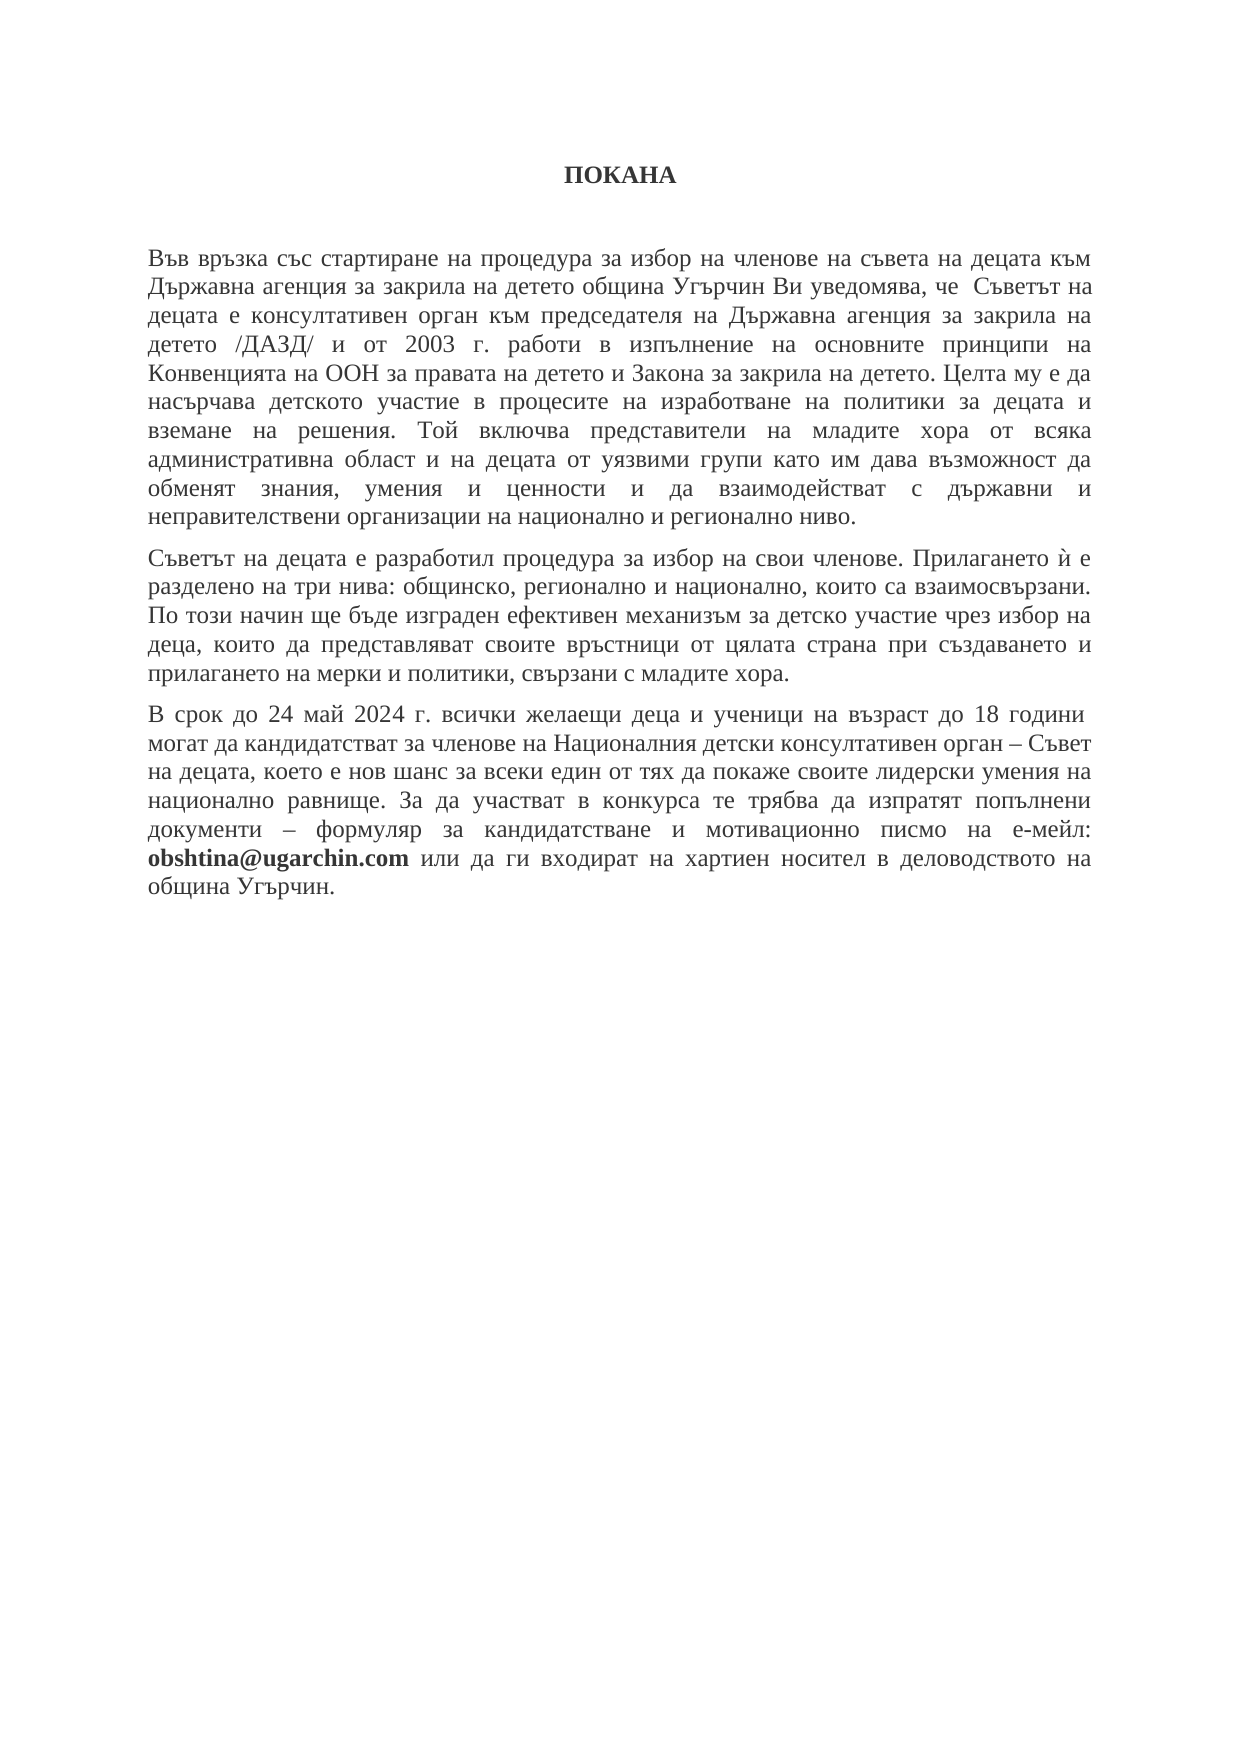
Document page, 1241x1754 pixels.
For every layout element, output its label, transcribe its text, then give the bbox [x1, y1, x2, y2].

text В срок до 24 май 2024 г. всички желаещи деца и ученици на възраст до 18 години могат да кандидатстват за членове на Националния детски консултативен орган – Съвет на децата, което е нов шанс за всеки един от тях да покаже своите лидерски умения на национално равнище. За да участват в конкурса те трябва да изпратят попълнени документи – формуляр за кандидатстване и мотивационно писмо на е-мeйл: obshtina@ugarchin.com или да ги входират на хартиен носител в деловодството на община Угърчин. [148, 699, 1093, 900]
text ПОКАНА [148, 160, 1093, 189]
text Съветът на децата е разработил процедура за избор на свои членове. Прилагането ѝ е разделено на три нива: общинско, регионално и национално, които са взаимосвързани. По този начин ще бъде изграден ефективен механизъм за детско участие чрез избор на деца, които да представляват своите връстници от цялата страна при създаването и прилагането на мерки и политики, свързани с младите хора. [148, 543, 1093, 686]
text Във връзка със стартиране на процедура за избор на членове на съвета на децата към Държавна агенция за закрила на детето община Угърчин Ви уведомява, че Съветът на децата е консултативен орган към председателя на Държавна агенция за закрила на детето /ДАЗД/ и от 2003 г. работи в изпълнение на основните принципи на Конвенцията на ООН за правата на детето и Закона за закрила на детето. Целта му е да насърчава детското участие в процесите на изработване на политики за децата и вземане на решения. Той включва представители на младите хора от всяка административна област и на децата от уязвими групи като им дава възможност да обменят знания, умения и ценности и да взаимодействат с държавни и неправителствени организации на национално и регионално ниво. [148, 243, 1093, 530]
